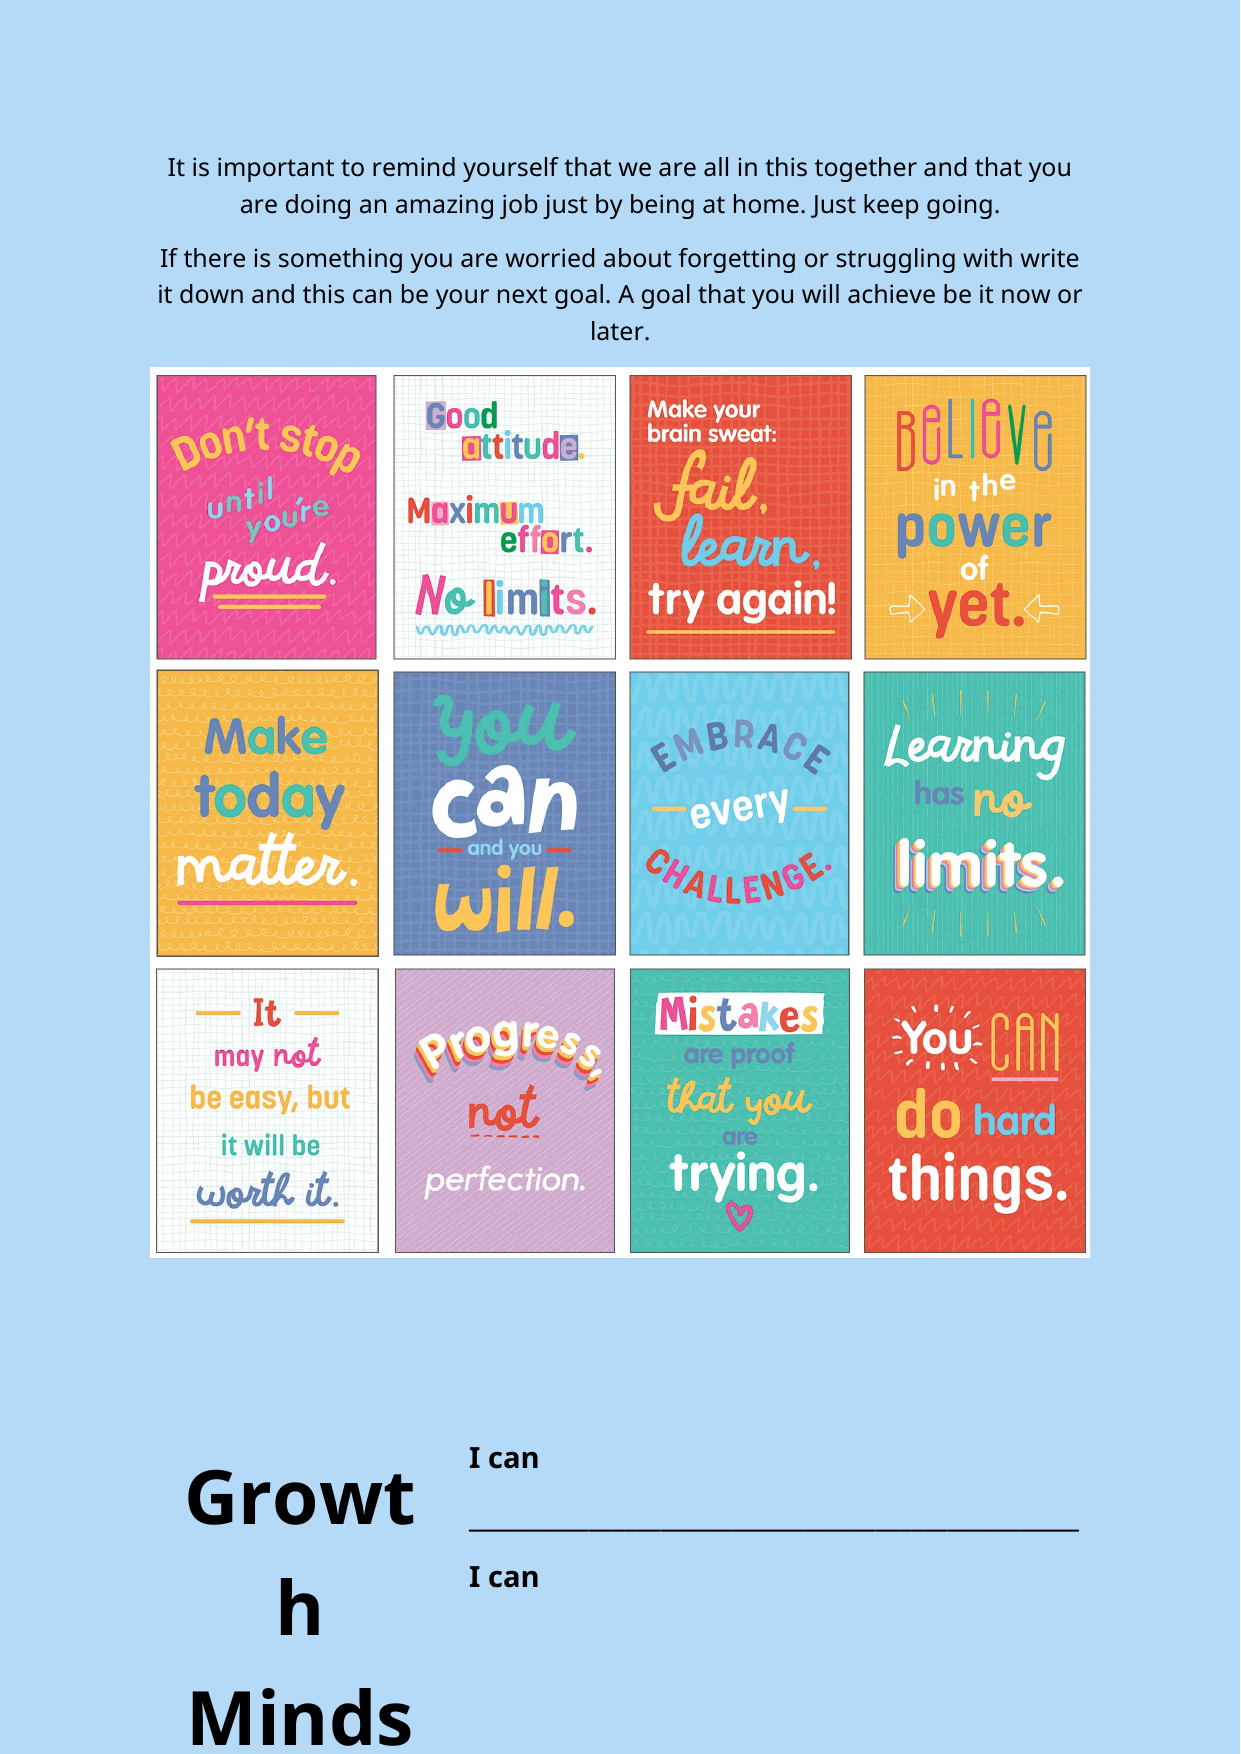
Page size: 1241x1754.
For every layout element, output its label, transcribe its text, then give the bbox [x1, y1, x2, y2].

text I can [150, 1437, 1090, 1477]
text I can [150, 1556, 1090, 1596]
text If there is something you are worried about forgetting or struggling with write it down and this can be your next goal. A goal that you will achieve be it now or later. [150, 240, 1090, 348]
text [150, 1496, 1090, 1536]
picture [150, 367, 1091, 1258]
text It is important to remind yourself that we are all in this together and that you are doing an amazing job just by being at home. Just keep going. [150, 150, 1090, 221]
